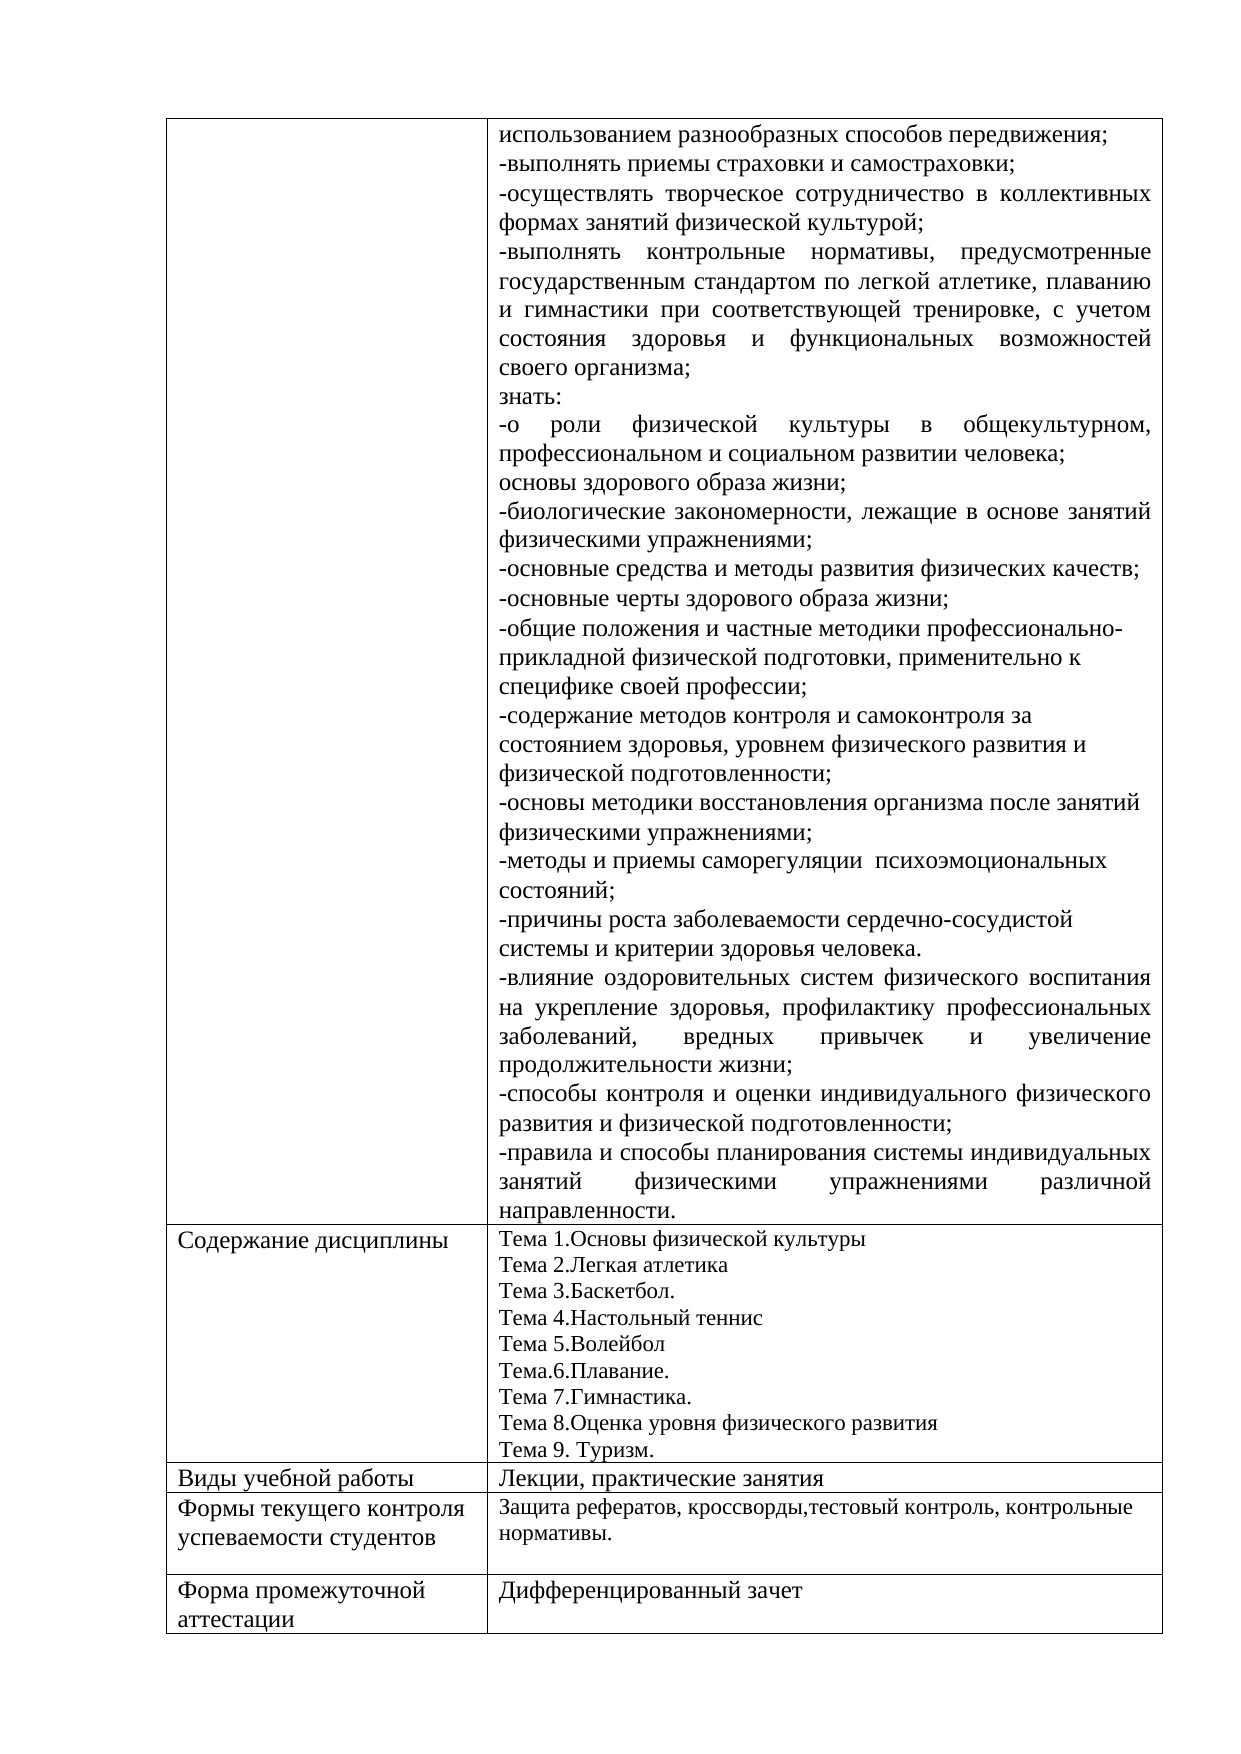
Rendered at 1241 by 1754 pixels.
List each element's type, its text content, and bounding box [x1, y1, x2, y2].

table_cell Содержание дисциплины [167, 1225, 487, 1462]
table_cell Виды учебной работы [167, 1463, 487, 1492]
table_cell Формы текущего контроля успеваемости студентов [167, 1493, 487, 1574]
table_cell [167, 119, 487, 1224]
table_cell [488, 119, 1162, 1224]
table_cell Форма промежуточной аттестации [167, 1575, 487, 1633]
table_cell Лекции, практические занятия [488, 1463, 1162, 1492]
table_cell Дифференцированный зачет [488, 1575, 1162, 1633]
table_cell Тема 1.Основы физической культуры Тема 2.Легкая атлетика Тема 3.Баскетбол. Тема 4.Настольный теннис Тема 5.Волейбол Тема.6.Плавание. Тема 7.Гимнастика. Тема 8.Оценка уровня физического развития Тема 9. Туризм. [488, 1225, 1162, 1462]
table_cell Защита рефератов, кроссворды,тестовый контроль, контрольные нормативы. [488, 1493, 1162, 1574]
